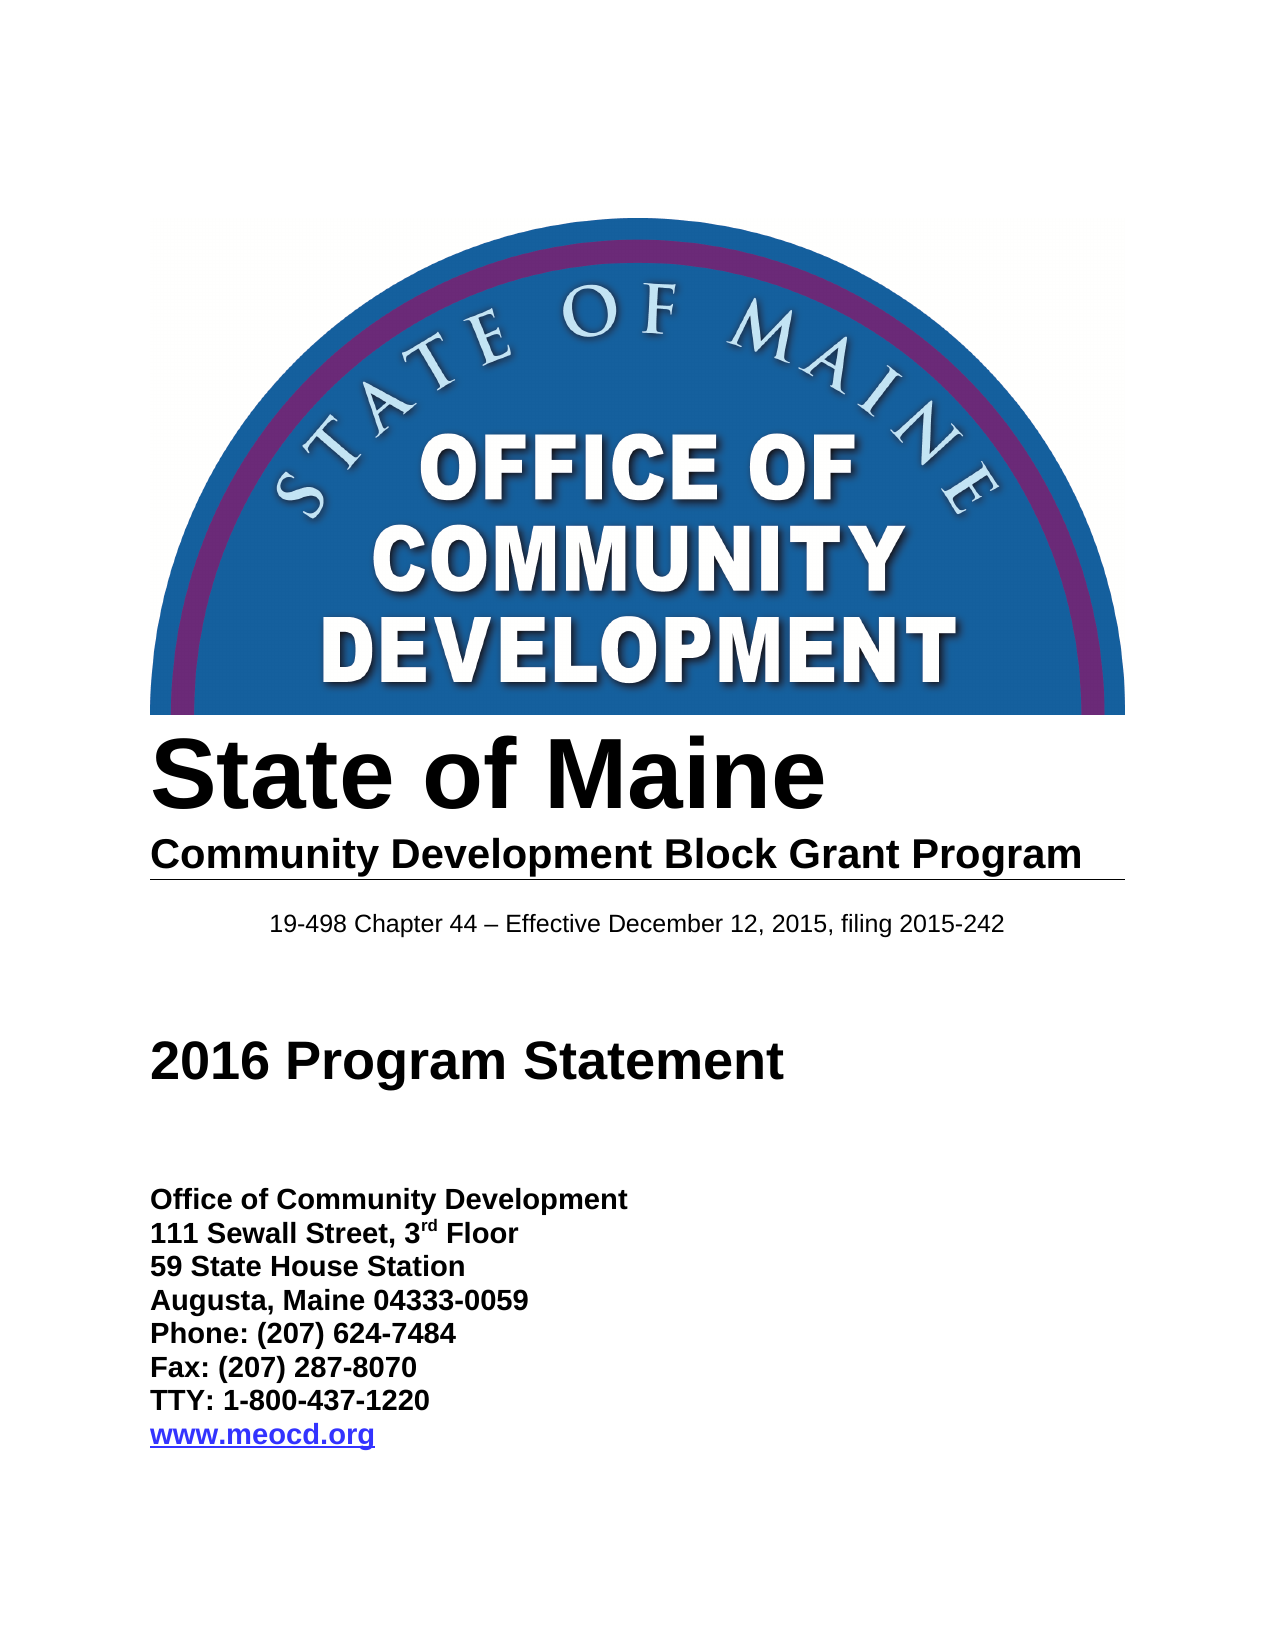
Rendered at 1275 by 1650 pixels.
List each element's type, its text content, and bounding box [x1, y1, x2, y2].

text Office of Community Development [150, 1182, 1125, 1216]
text 111 Sewall Street, 3rd Floor [150, 1216, 1125, 1249]
subtitle 2016 Program Statement [150, 1029, 1125, 1091]
text 59 State House Station [150, 1249, 1125, 1283]
text 19-498 Chapter 44 – Effective December 12, 2015, filing 2015-242 [150, 909, 1125, 938]
subtitle Block Grant Program [150, 829, 1125, 879]
subtitle State of [150, 715, 1125, 829]
text Augusta, Maine 04333-0059 [150, 1283, 1125, 1316]
text www.meocd.org [150, 1417, 1125, 1451]
text Phone: (207) 624-7484 [150, 1316, 1125, 1350]
picture [150, 218, 1125, 715]
text TTY: 1-800-437-1220 [150, 1383, 1125, 1417]
text Fax: (207) 287-8070 [150, 1350, 1125, 1383]
